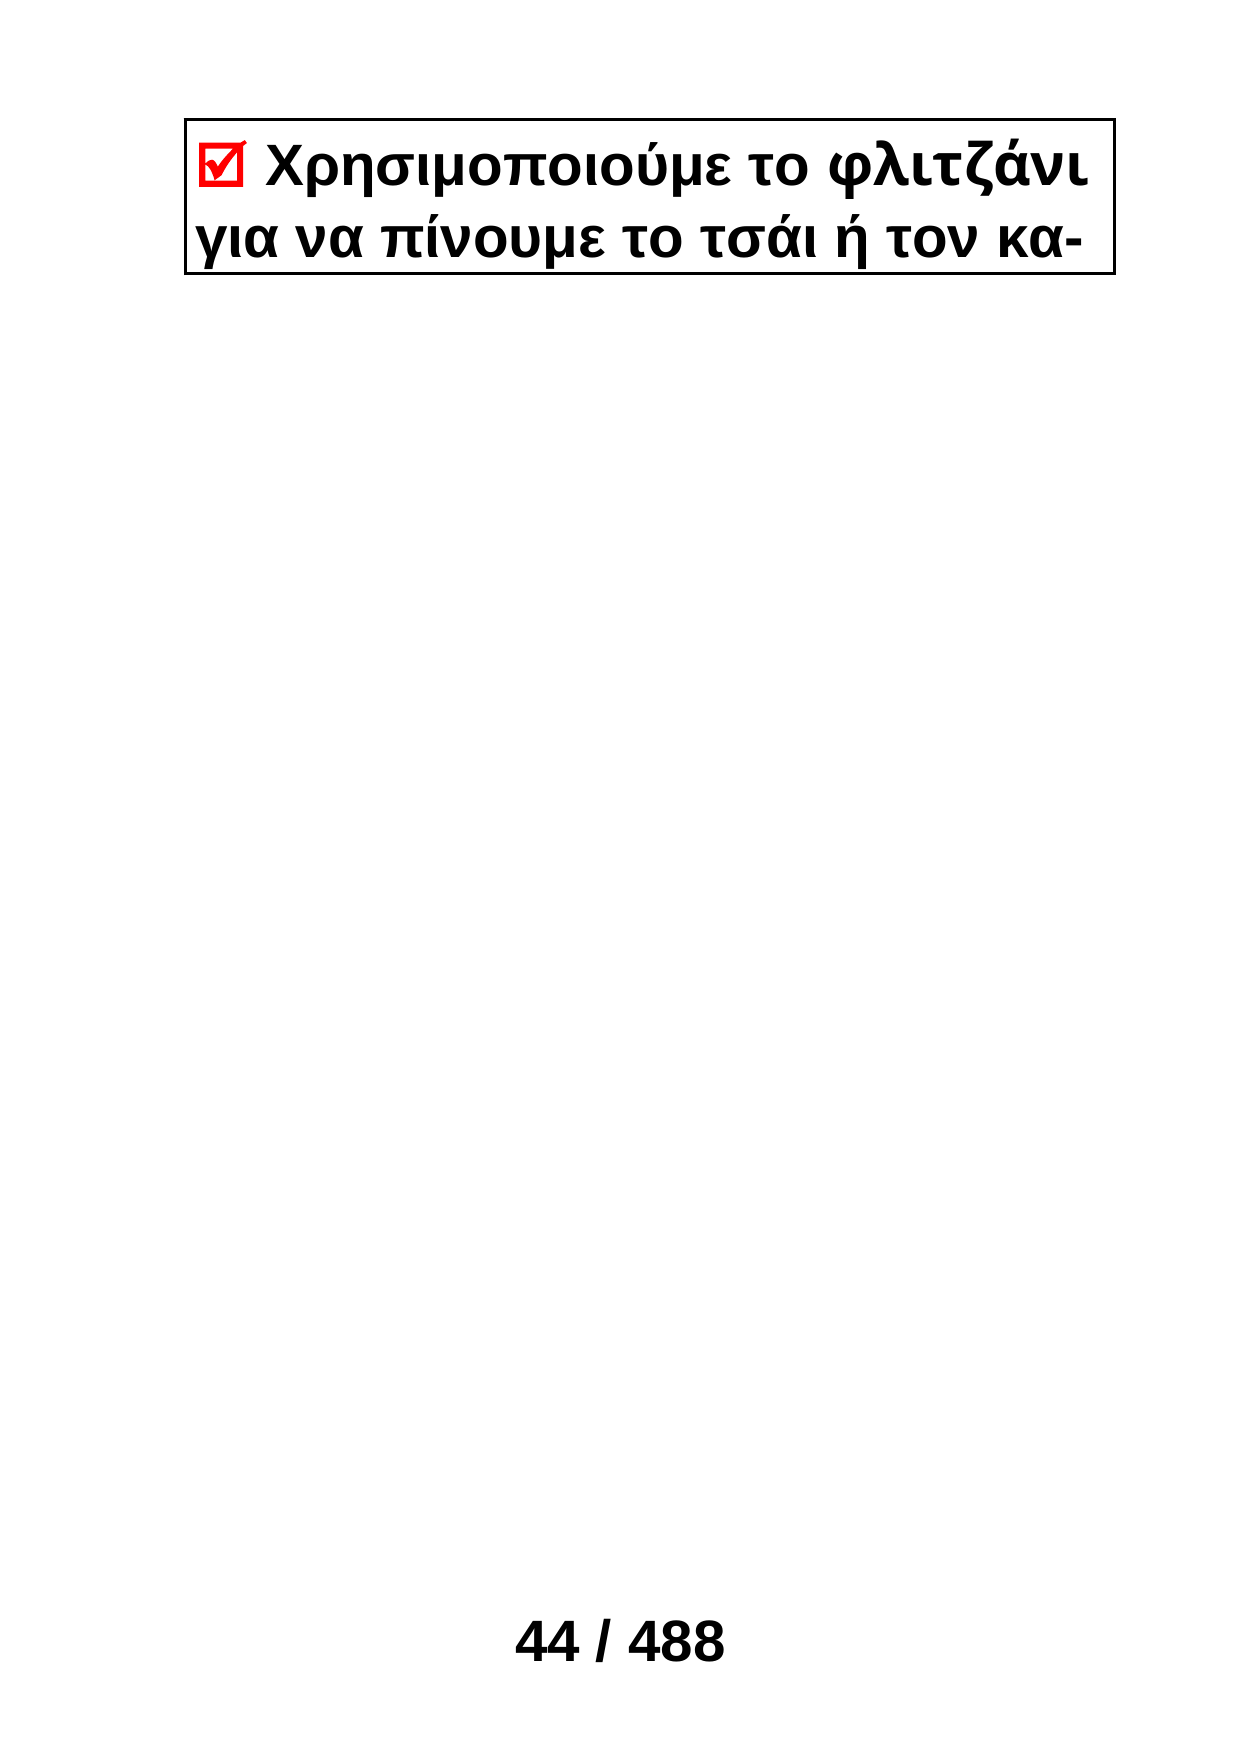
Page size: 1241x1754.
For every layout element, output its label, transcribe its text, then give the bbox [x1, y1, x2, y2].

text Χρησιμοποιούμε το φλιτζάνι για να πίνουμε το τσάι ή τον κα- [187, 121, 1113, 272]
